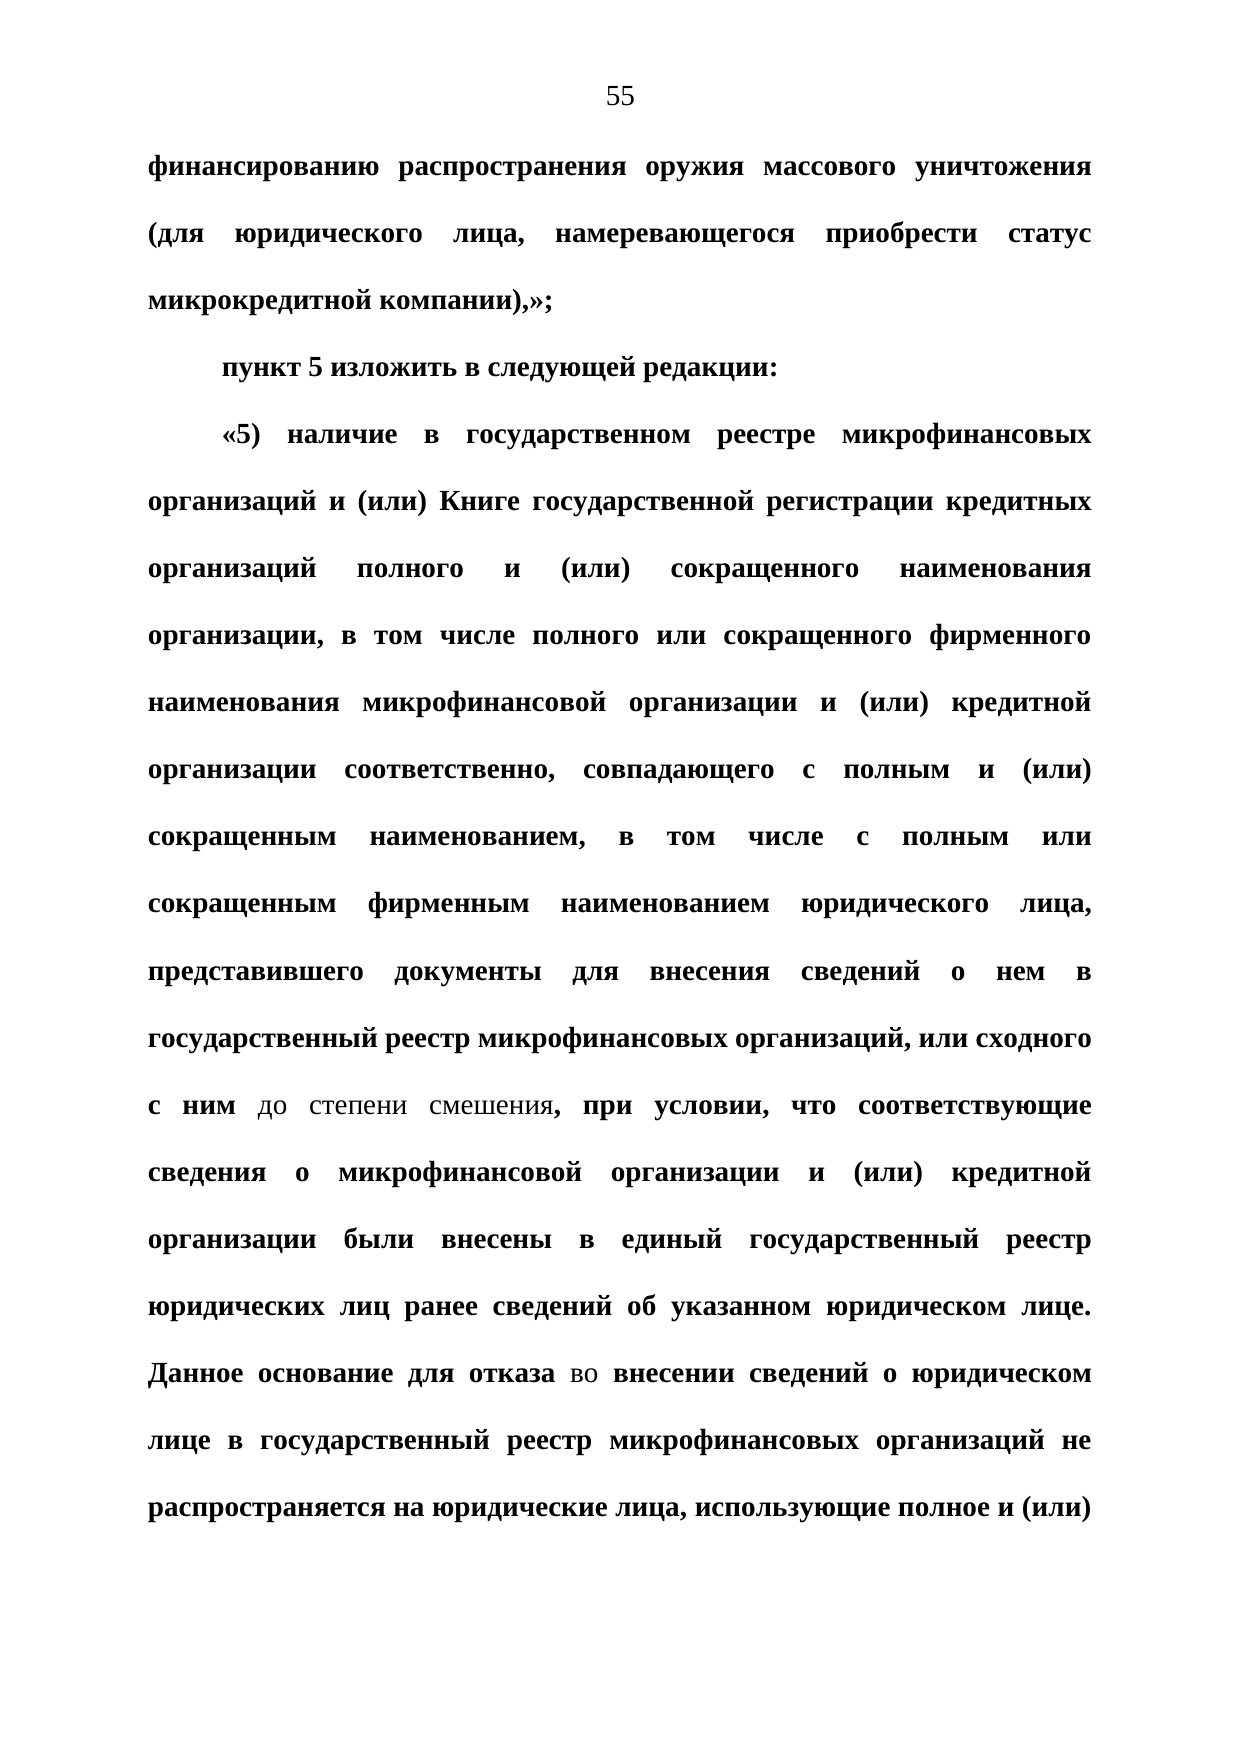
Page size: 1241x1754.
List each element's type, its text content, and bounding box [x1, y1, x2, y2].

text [148, 148, 1092, 315]
text пункт 5 изложить в следующей редакции: [148, 349, 1092, 382]
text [148, 416, 1092, 1523]
